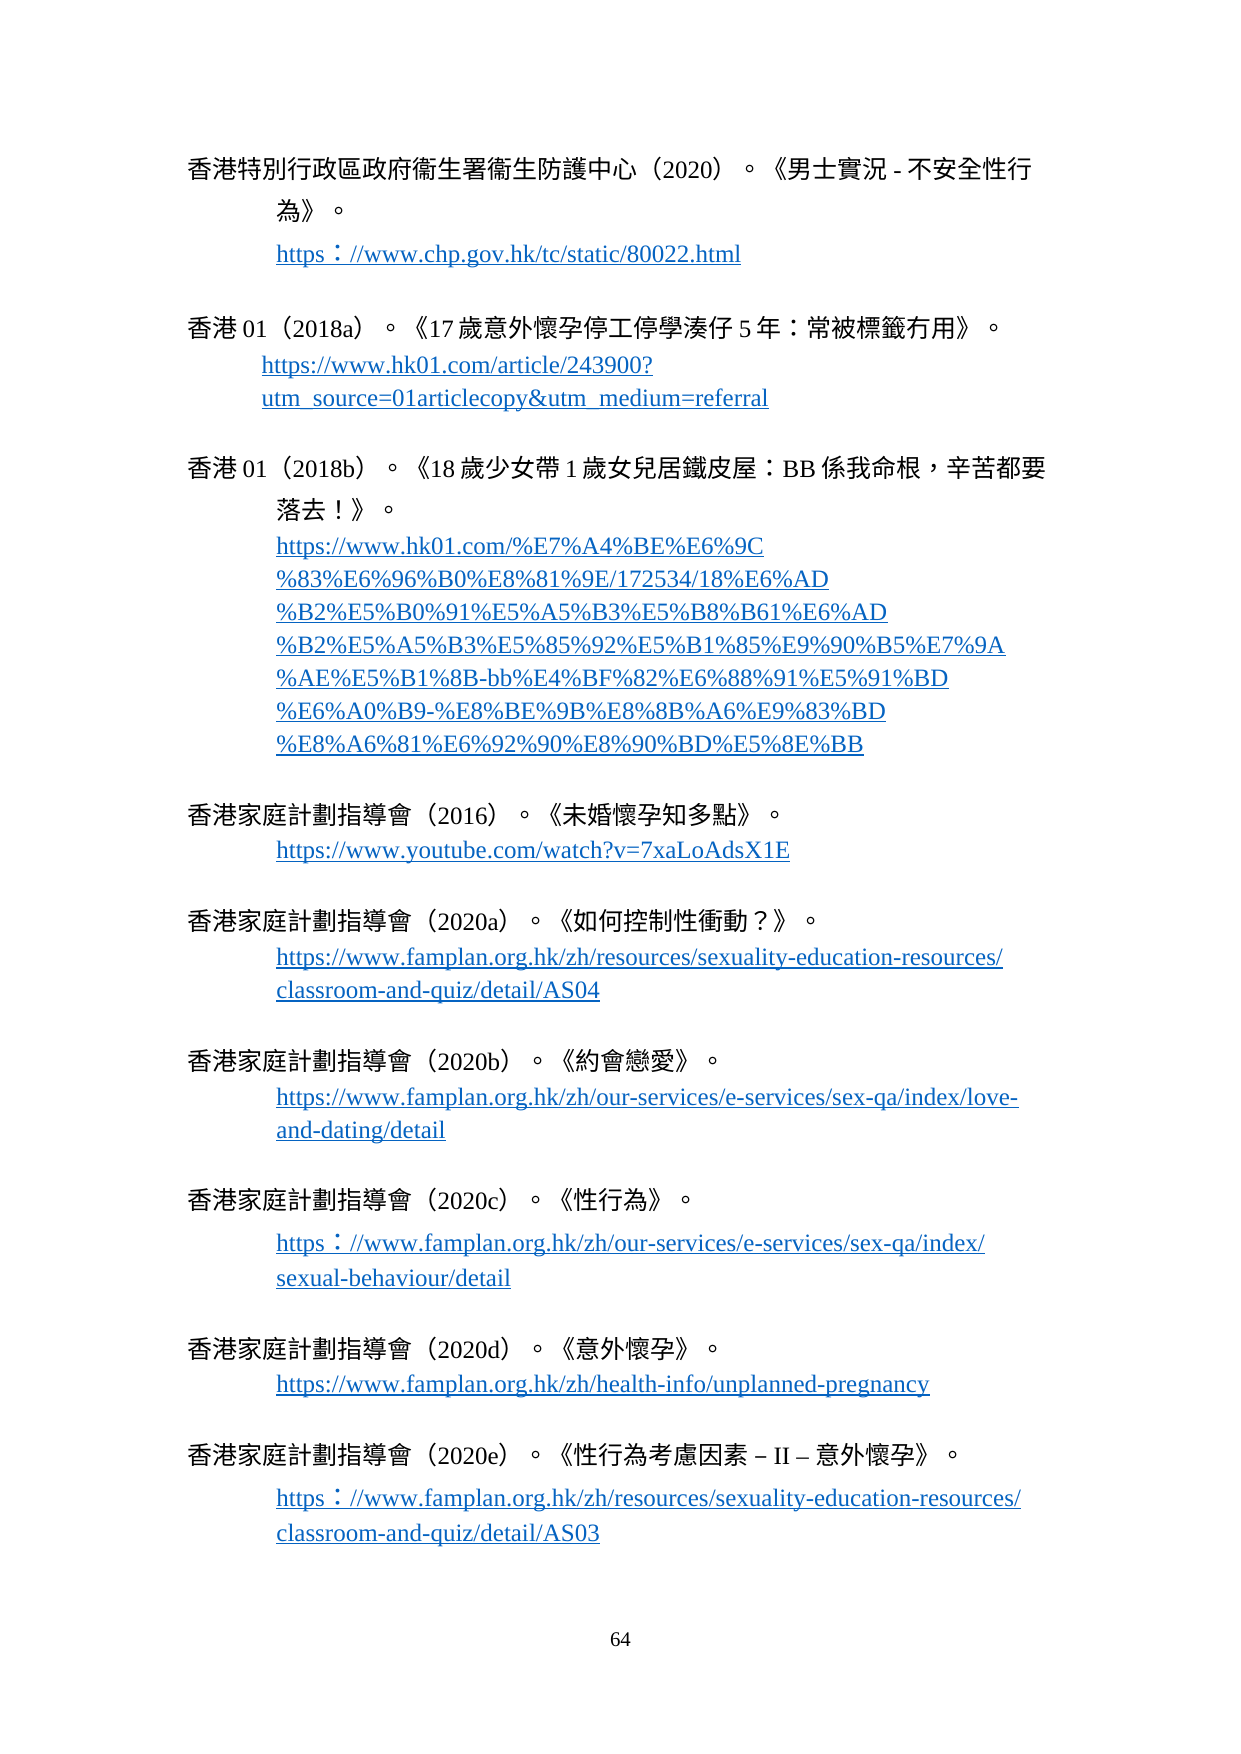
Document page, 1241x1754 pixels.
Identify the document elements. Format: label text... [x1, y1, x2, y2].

text 香港特別行政區政府衞生署衞生防護中心（2020）。《男士實況 - 不安全性行為》。 https：//www.chp.gov.hk/tc/static/80022.html [187, 150, 1053, 269]
text 香港家庭計劃指導會（2020d）。《意外懷孕》。 https://www.famplan.org.hk/zh/health-info/unplanned-pregnancy [187, 1329, 1053, 1398]
text 香港家庭計劃指導會（2020c）。《性行為》。 https：//www.famplan.org.hk/zh/our-services/e-services/sex-qa/index/sexual-behaviour/detail [187, 1181, 1053, 1292]
text https://www.hk01.com/article/243900?utm_source=01articlecopy&utm_medium=referral [261, 350, 1053, 411]
text 香港家庭計劃指導會（2016）。《未婚懷孕知多點》。 https://www.youtube.com/watch?v=7xaLoAdsX1E [187, 795, 1053, 864]
text 香港家庭計劃指導會（2020e）。《性行為考慮因素 – II – 意外懷孕》。 https：//www.famplan.org.hk/zh/resources/sexuality-education-resources/classroom-and-quiz/detail/AS03 [187, 1436, 1053, 1547]
text 香港01（2018a）。《17歲意外懷孕停工停學湊仔5年：常被標籤冇用》。 [187, 308, 1053, 344]
text 香港家庭計劃指導會（2020a）。《如何控制性衝動？》。 https://www.famplan.org.hk/zh/resources/sexuality-education-resources/classroom-and-quiz/detail/AS04 [187, 902, 1053, 1004]
text 香港家庭計劃指導會（2020b）。《約會戀愛》。 https://www.famplan.org.hk/zh/our-services/e-services/sex-qa/index/love-and-dating/detail [187, 1041, 1053, 1143]
text 香港01（2018b）。《18歲少女帶1歲女兒居鐵皮屋：BB係我命根，辛苦都要落去！》。 https://www.hk01.com/%E7%A4%BE%E6%9C%83%E6%96%B0%E8%81%9E/172534/18%E6%AD%B2%E5%B0%91%E5%A5%B3%E5%B8%B61%E6%AD%B2%E5%A5%B3%E5%85%92%E5%B1%85%E9%90%B5%E7%9A%AE%E5%B1%8B-bb%E4%BF%82%E6%88%91%E5%91%BD%E6%A0%B9-%E8%BE%9B%E8%8B%A6%E9%83%BD%E8%A6%81%E6%92%90%E8%90%BD%E5%8E%BB [187, 449, 1053, 758]
